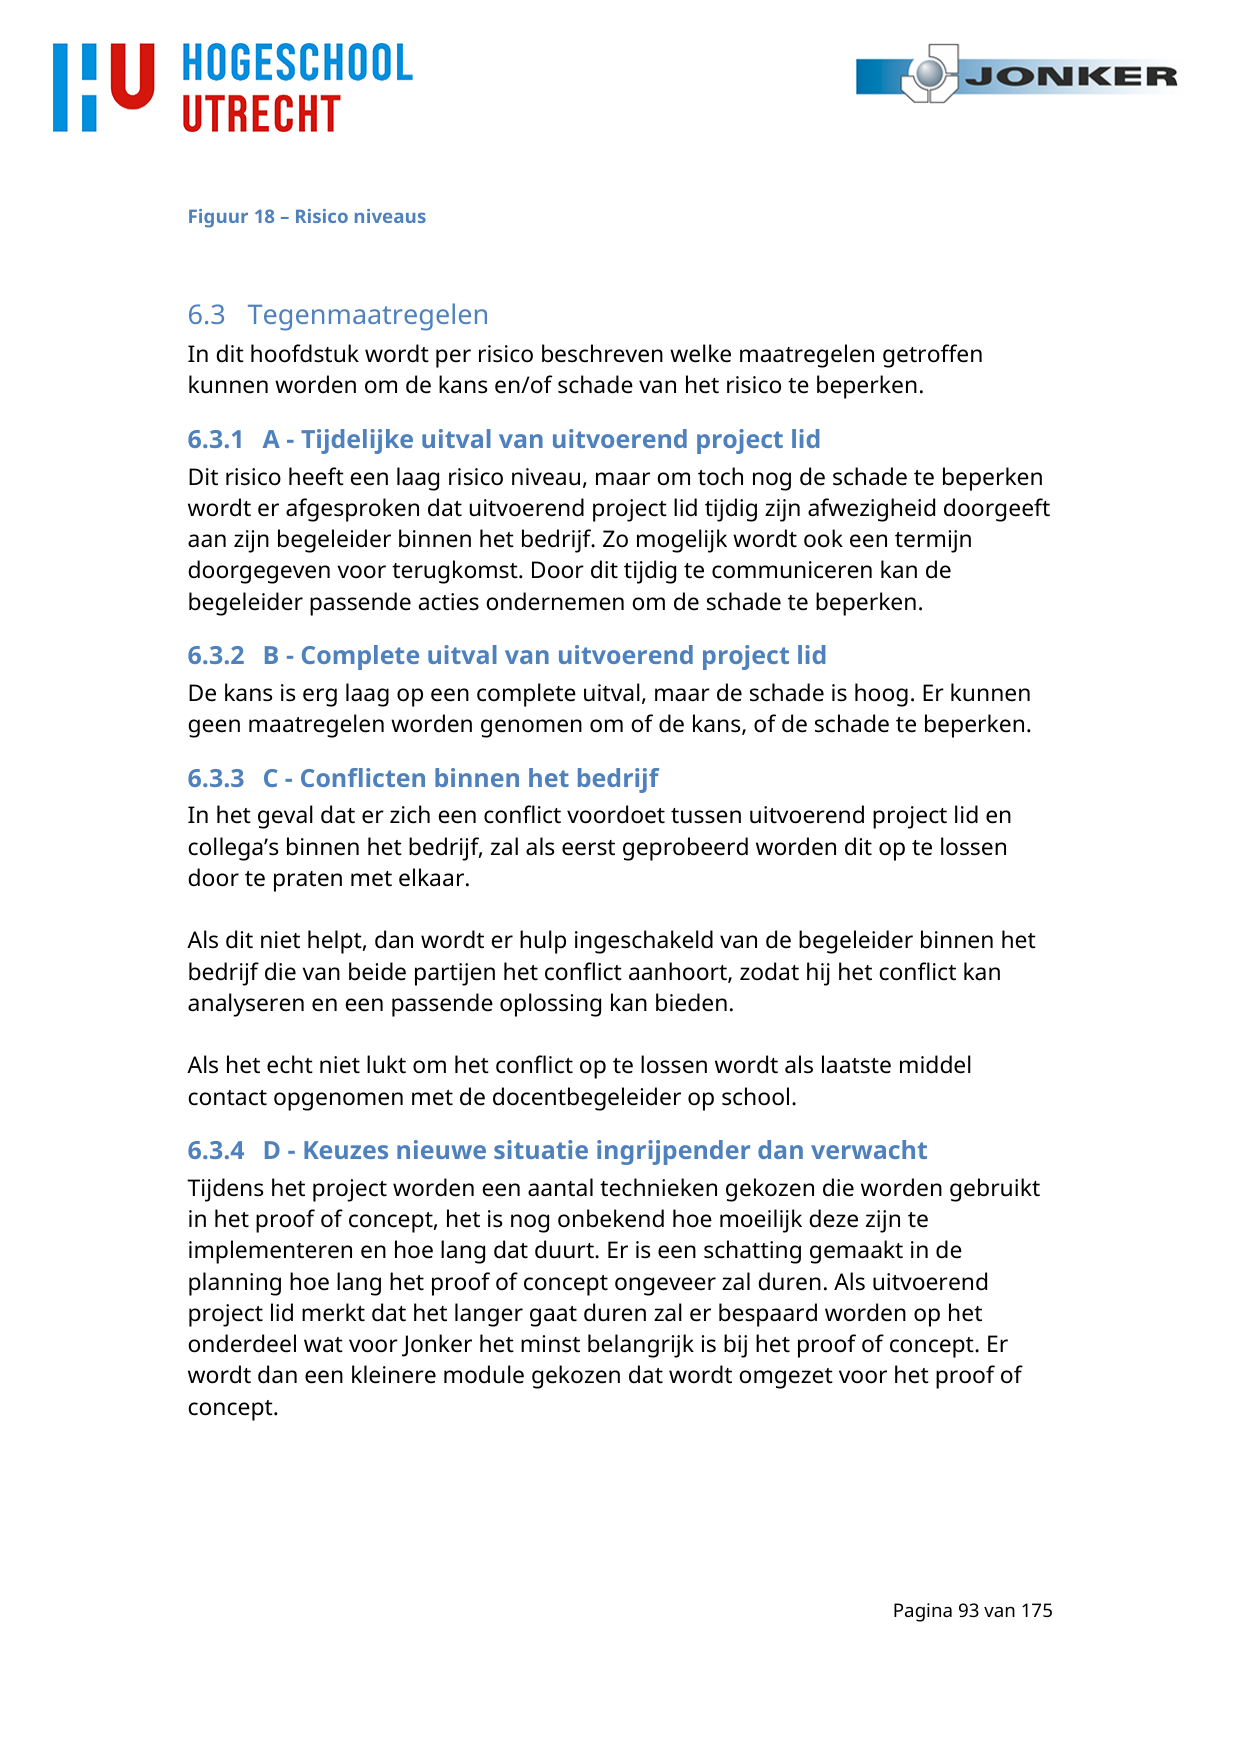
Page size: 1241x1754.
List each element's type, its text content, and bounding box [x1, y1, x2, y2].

text In dit hoofdstuk wordt per risico beschreven welke maatregelen getroffen kunnen worden om de kans en/of schade van het risico te beperken. [187, 338, 1053, 401]
text Als dit niet helpt, dan wordt er hulp ingeschakeld van de begeleider binnen het bedrijf die van beide partijen het conflict aanhoort, zodat hij het conflict kan analyseren en een passende oplossing kan bieden. [187, 924, 1053, 1018]
text Figuur 18 – Risico niveaus [187, 203, 1053, 229]
text In het geval dat er zich een conflict voordoet tussen uitvoerend project lid en collega’s binnen het bedrijf, zal als eerst geprobeerd worden dit op te lossen door te praten met elkaar. [187, 799, 1053, 893]
text Dit risico heeft een laag risico niveau, maar om toch nog de schade te beperken wordt er afgesproken dat uitvoerend project lid tijdig zijn afwezigheid doorgeeft aan zijn begeleider binnen het bedrijf. Zo mogelijk wordt ook een termijn doorgegeven voor terugkomst. Door dit tijdig te communiceren kan de begeleider passende acties ondernemen om de schade te beperken. [187, 461, 1053, 617]
picture [53, 43, 413, 132]
subtitle Tegenmaatregelen [187, 296, 1053, 333]
text Tijdens het project worden een aantal technieken gekozen die worden gebruikt in het proof of concept, het is nog onbekend hoe moeilijk deze zijn te implementeren en hoe lang dat duurt. Er is een schatting gemaakt in de planning hoe lang het proof of concept ongeveer zal duren. Als uitvoerend project lid merkt dat het langer gaat duren zal er bespaard worden op het onderdeel wat voor Jonker het minst belangrijk is bij het proof of concept. Er wordt dan een kleinere module gekozen dat wordt omgezet voor het proof of concept. [187, 1172, 1053, 1422]
picture [840, 37, 1200, 117]
subtitle B - Complete uitval van uitvoerend project lid [187, 638, 1053, 672]
subtitle C - Conflicten binnen het bedrijf [187, 760, 1053, 794]
subtitle A - Tijdelijke uitval van uitvoerend project lid [187, 422, 1053, 456]
subtitle D - Keuzes nieuwe situatie ingrijpender dan verwacht [187, 1133, 1053, 1167]
text Als het echt niet lukt om het conflict op te lossen wordt als laatste middel contact opgenomen met de docentbegeleider op school. [187, 1049, 1053, 1112]
text De kans is erg laag op een complete uitval, maar de schade is hoog. Er kunnen geen maatregelen worden genomen om of de kans, of de schade te beperken. [187, 677, 1053, 739]
